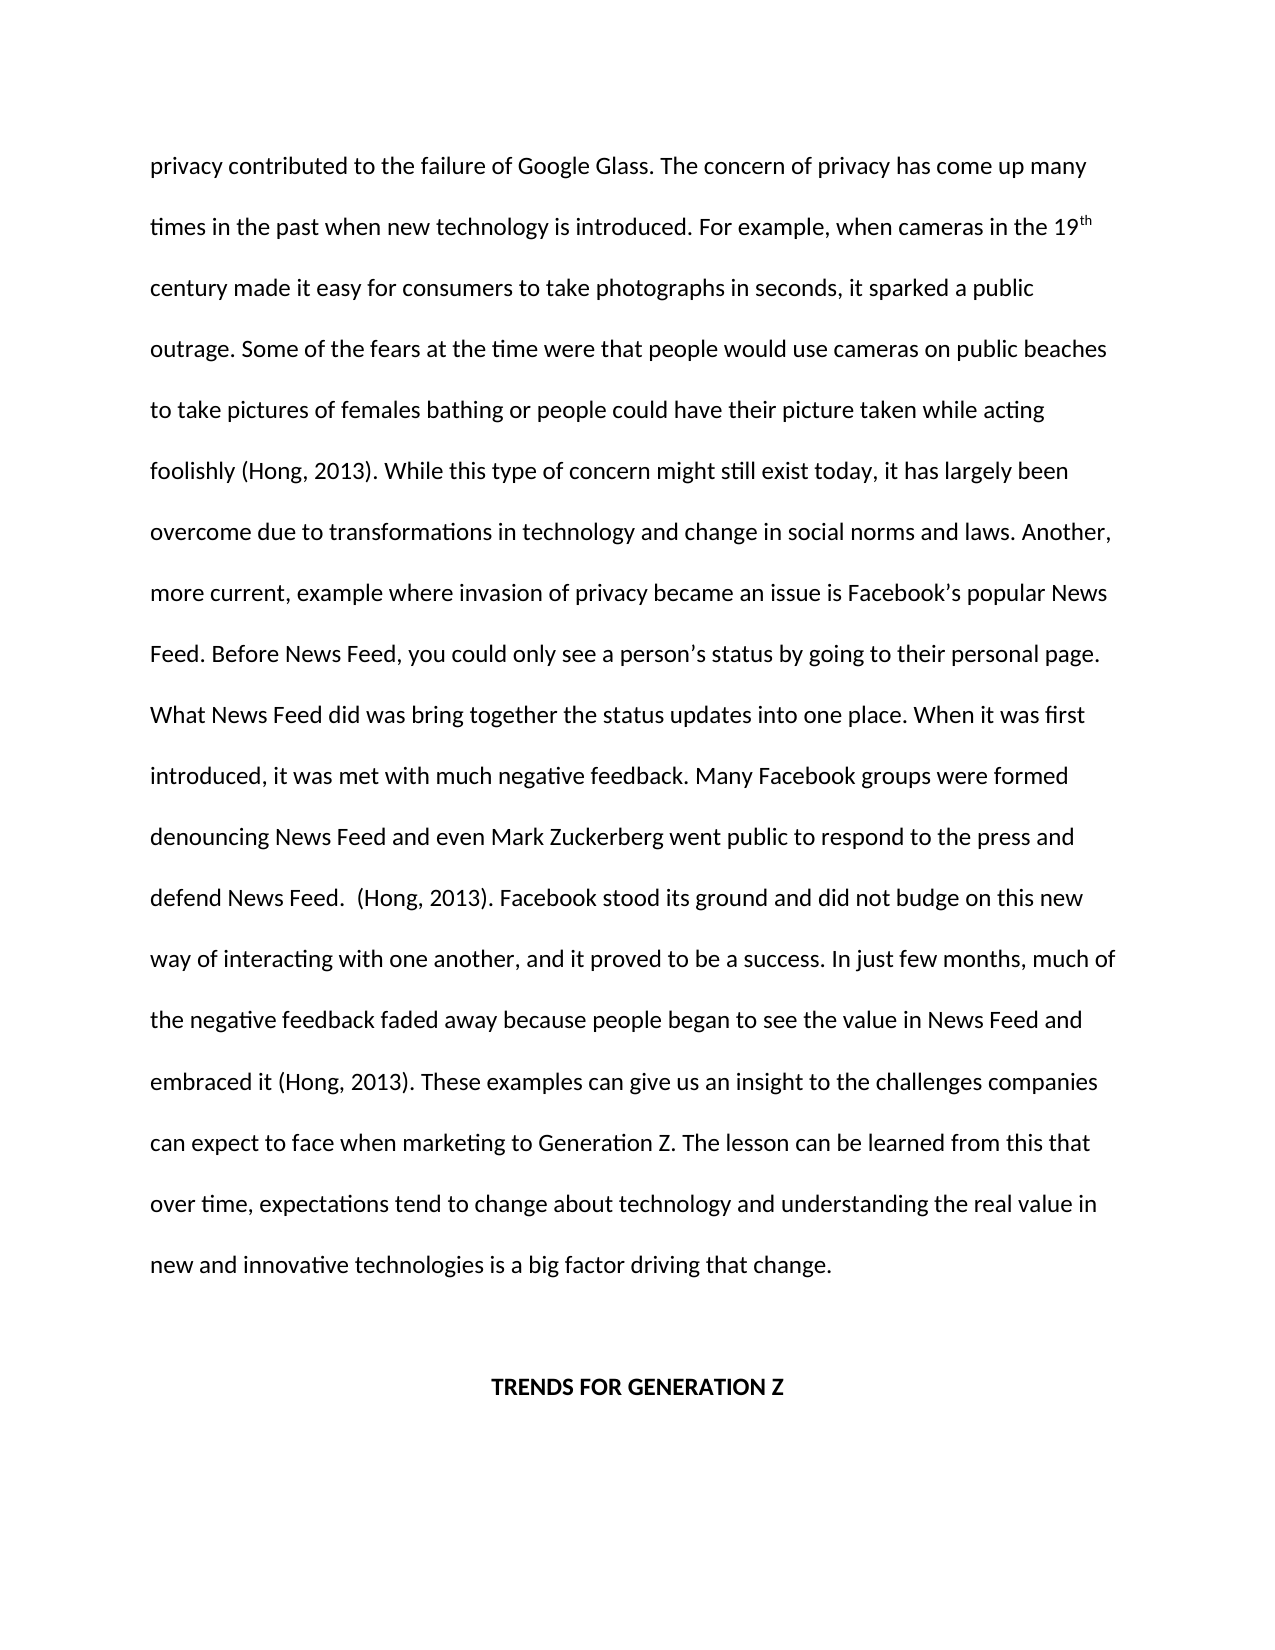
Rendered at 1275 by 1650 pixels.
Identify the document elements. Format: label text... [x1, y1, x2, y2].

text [150, 150, 1125, 1279]
text TRENDS FOR GENERATION Z [150, 1371, 1125, 1401]
